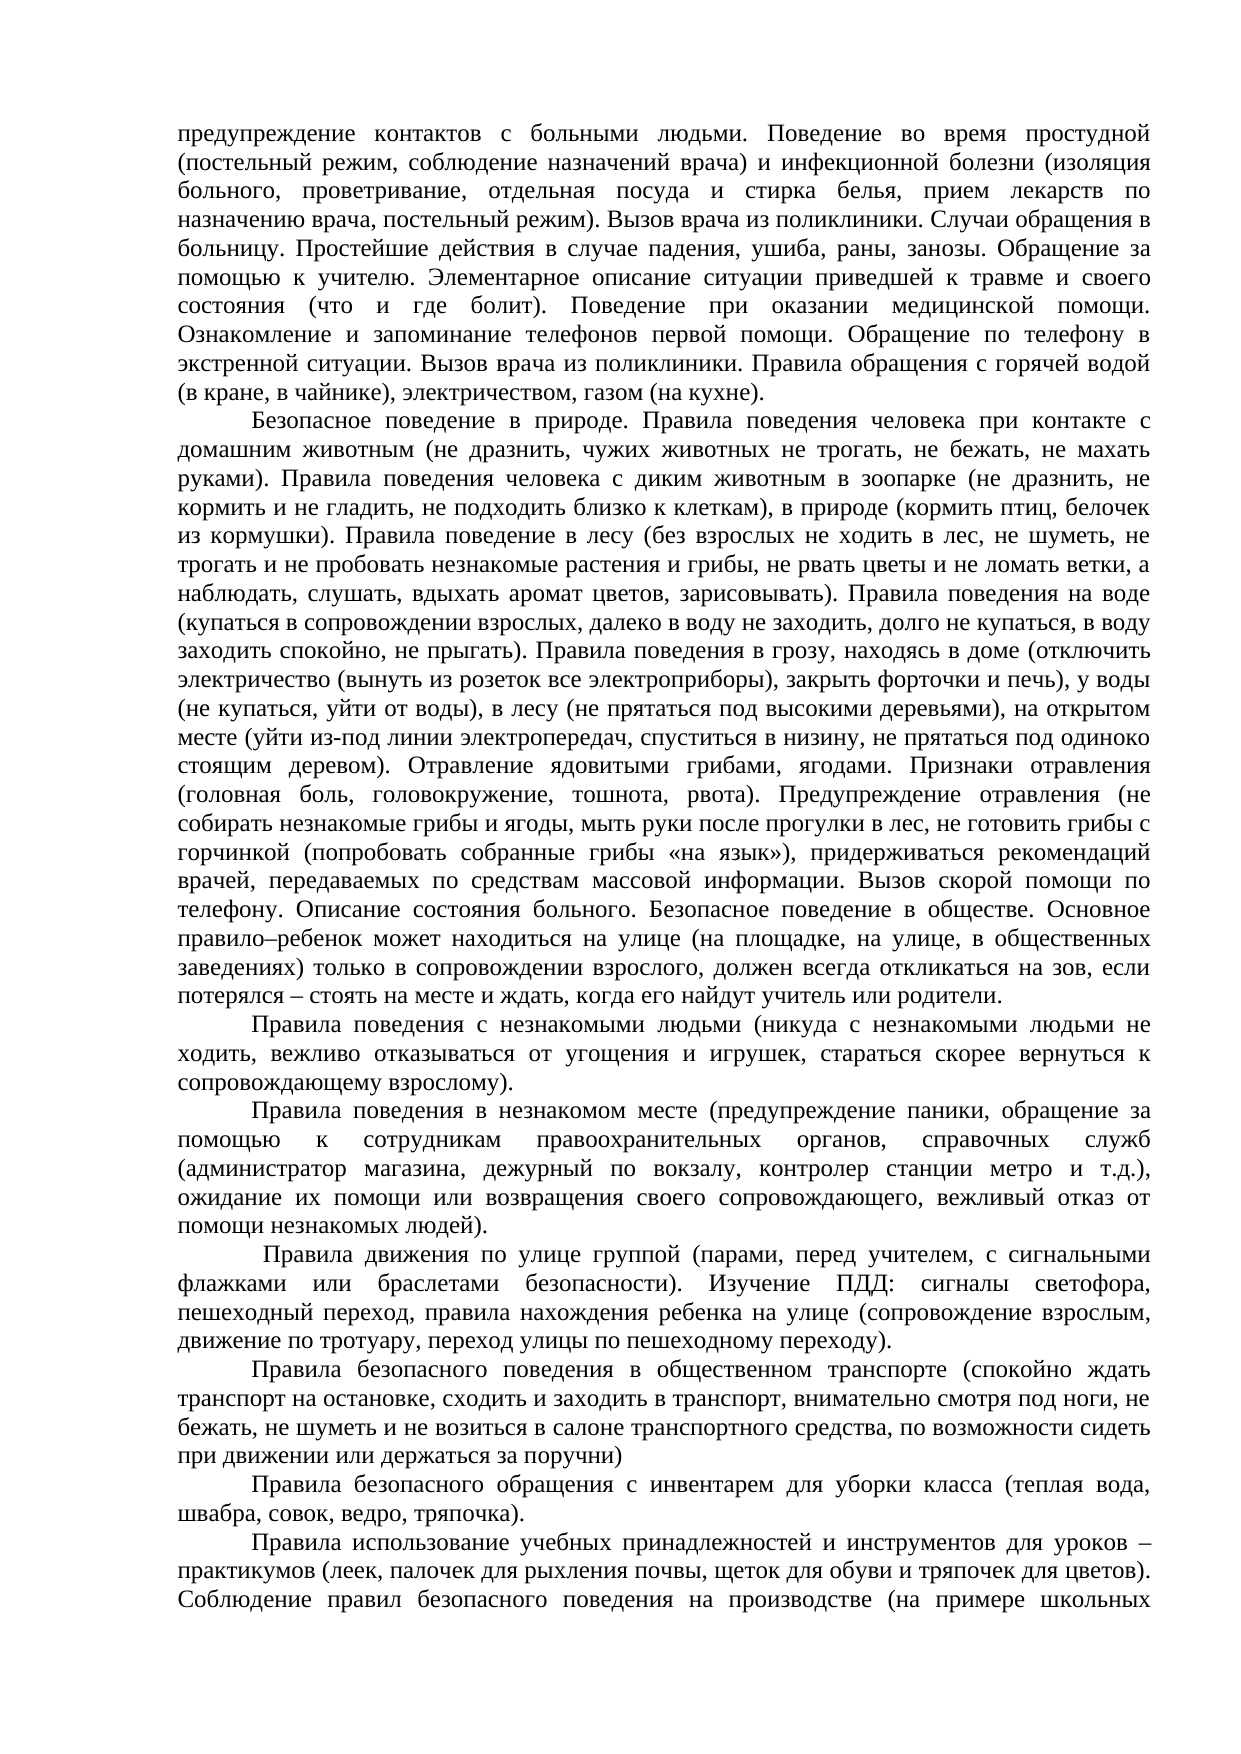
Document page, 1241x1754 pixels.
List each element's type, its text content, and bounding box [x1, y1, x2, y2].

text Правила поведения с незнакомыми людьми (никуда с незнакомыми людьми не ходить, вежливо отказываться от угощения и игрушек, стараться скорее вернуться к сопровождающему взрослому). [177, 1009, 1152, 1096]
text Правила безопасного поведения в общественном транспорте (спокойно ждать транспорт на остановке, сходить и заходить в транспорт, внимательно смотря под ноги, не бежать, не шуметь и не возиться в салоне транспортного средства, по возможности сидеть при движении или держаться за поручни) [177, 1354, 1152, 1469]
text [177, 1527, 1152, 1613]
text Правила поведения в незнакомом месте (предупреждение паники, обращение за помощью к сотрудникам правоохранительных органов, справочных служб (администратор магазина, дежурный по вокзалу, контролер станции метро и т.д.), ожидание их помощи или возвращения своего сопровождающего, вежливый отказ от помощи незнакомых людей). [177, 1096, 1152, 1239]
text Безопасное поведение в природе. Правила поведения человека при контакте с домашним животным (не дразнить, чужих животных не трогать, не бежать, не махать руками). Правила поведения человека с диким животным в зоопарке (не дразнить, не кормить и не гладить, не подходить близко к клеткам), в природе (кормить птиц, белочек из кормушки). Правила поведение в лесу (без взрослых не ходить в лес, не шуметь, не трогать и не пробовать незнакомые растения и грибы, не рвать цветы и не ломать ветки, а наблюдать, слушать, вдыхать аромат цветов, зарисовывать). Правила поведения на воде (купаться в сопровождении взрослых, далеко в воду не заходить, долго не купаться, в воду заходить спокойно, не прыгать). Правила поведения в грозу, находясь в доме (отключить электричество (вынуть из розеток все электроприборы), закрыть форточки и печь), у воды (не купаться, уйти от воды), в лесу (не прятаться под высокими деревьями), на открытом месте (уйти из-под линии электропередач, спуститься в низину, не прятаться под одиноко стоящим деревом). Отравление ядовитыми грибами, ягодами. Признаки отравления (головная боль, головокружение, тошнота, рвота). Предупреждение отравления (не собирать незнакомые грибы и ягоды, мыть руки после прогулки в лес, не готовить грибы с горчинкой (попробовать собранные грибы «на язык»), придерживаться рекомендаций врачей, передаваемых по средствам массовой информации. Вызов скорой помощи по телефону. Описание состояния больного. Безопасное поведение в обществе. Основное правило–ребенок может находиться на улице (на площадке, на улице, в общественных заведениях) только в сопровождении взрослого, должен всегда откликаться на зов, если потерялся – стоять на месте и ждать, когда его найдут учитель или родители. [177, 406, 1152, 1009]
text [177, 118, 1152, 406]
text Правила безопасного обращения с инвентарем для уборки класса (теплая вода, швабра, совок, ведро, тряпочка). [177, 1469, 1152, 1527]
text Правила движения по улице группой (парами, перед учителем, с сигнальными флажками или браслетами безопасности). Изучение ПДД: сигналы светофора, пешеходный переход, правила нахождения ребенка на улице (сопровождение взрослым, движение по тротуару, переход улицы по пешеходному переходу). [177, 1239, 1152, 1354]
